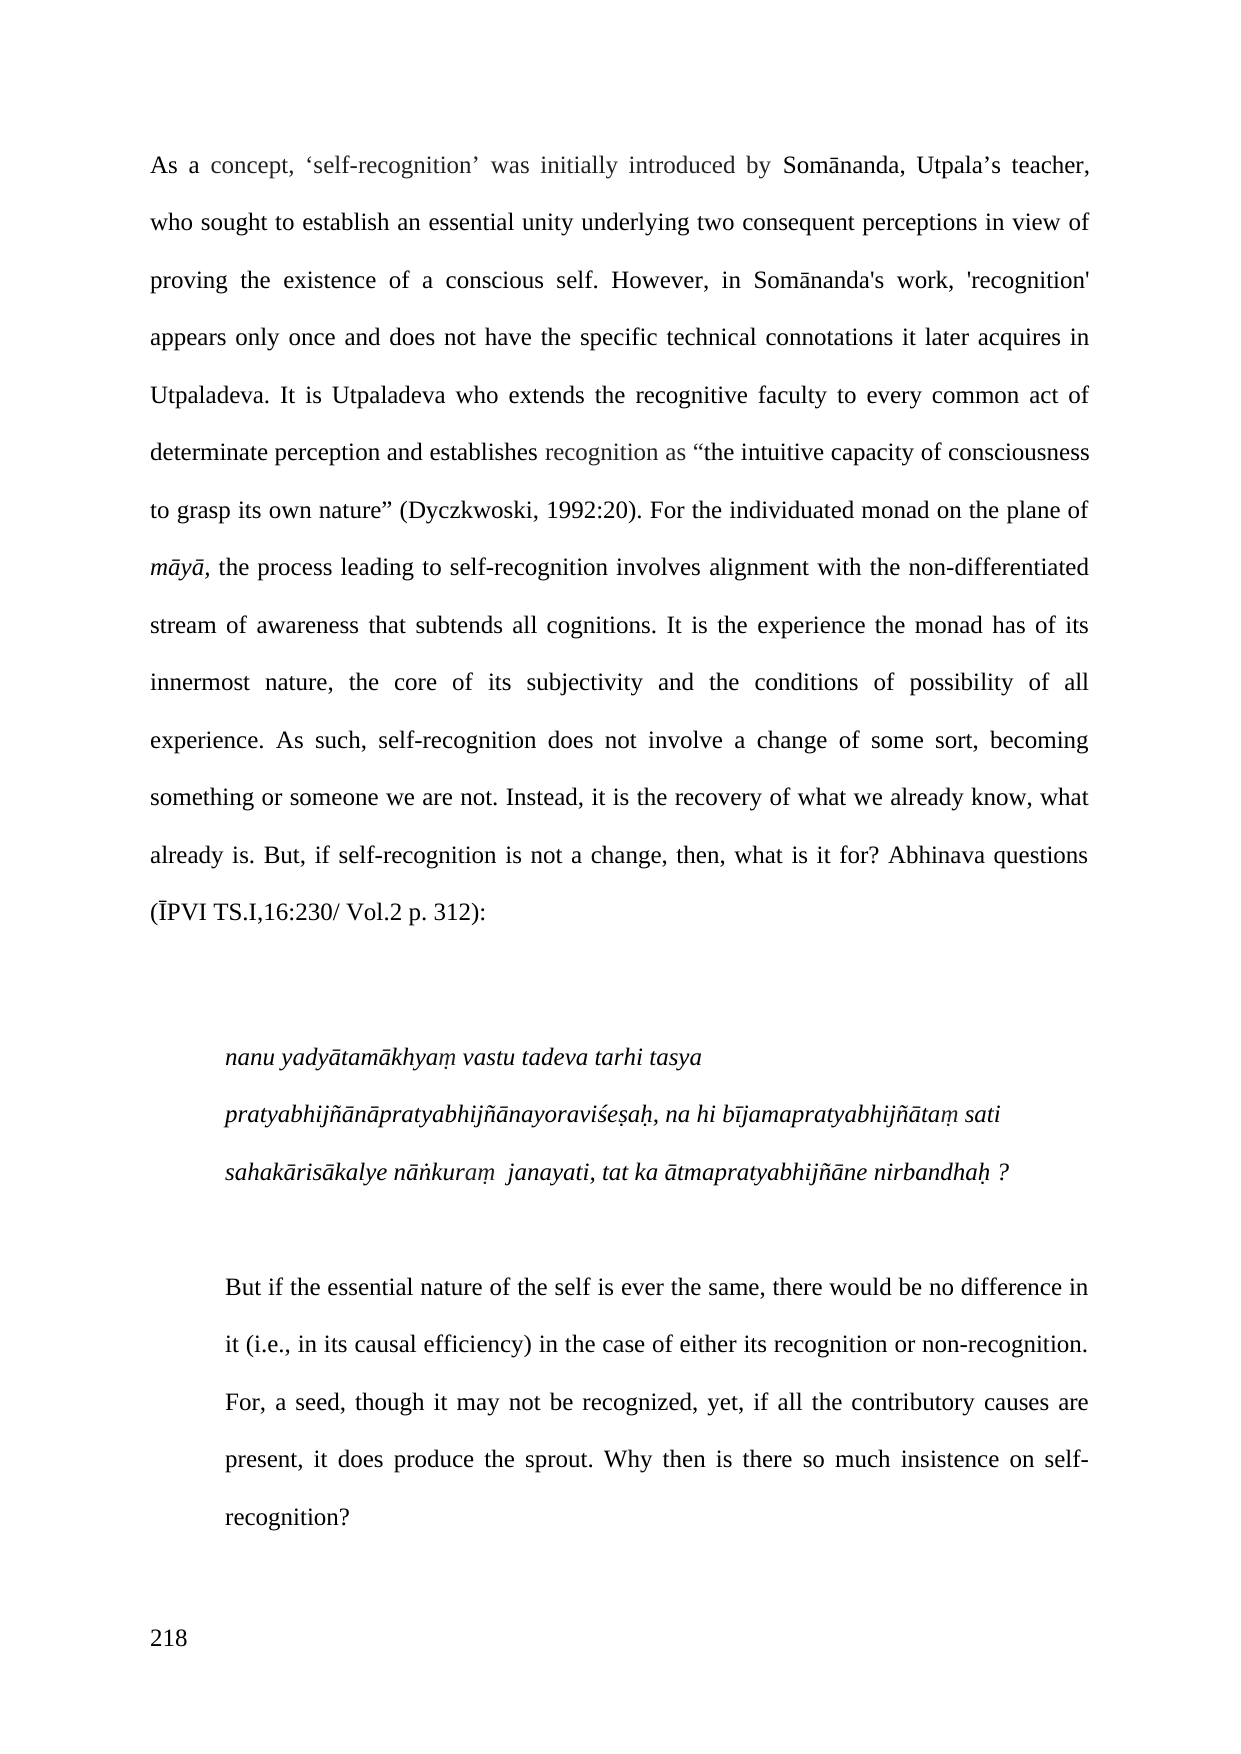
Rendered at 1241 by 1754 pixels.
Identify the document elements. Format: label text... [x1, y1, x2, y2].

text But if the essential nature of the self is ever the same, there would be no difference in it (i.e., in its causal efficiency) in the case of either its recognition or non-recognition. For, a seed, though it may not be recognized, yet, if all the contributory causes are present, it does produce the sprout. Why then is there so much insistence on self-recognition? [225, 1272, 1090, 1530]
text As a concept, ‘self-recognition’ was initially introduced by Somānanda, Utpala’s teacher, who sought to establish an essential unity underlying two consequent perceptions in view of proving the existence of a conscious self. However, in Somānanda's work, 'recognition' appears only once and does not have the specific technical connotations it later acquires in Utpaladeva. It is Utpaladeva who extends the recognitive faculty to every common act of determinate perception and establishes recognition as “the intuitive capacity of consciousness to grasp its own nature” (Dyczkwoski, 1992:20). For the individuated monad on the plane of māyā, the process leading to self-recognition involves alignment with the non-differentiated stream of awareness that subtends all cognitions. It is the experience the monad has of its innermost nature, the core of its subjectivity and the conditions of possibility of all experience. As such, self-recognition does not involve a change of some sort, becoming something or someone we are not. Instead, it is the recovery of what we already know, what already is. But, if self-recognition is not a change, then, what is it for? Abhinava questions (ĪPVI TS.I,16:230/ Vol.2 p. 312): [150, 150, 1090, 926]
text nanu yadyātamākhyaṃ vastu tadeva tarhi tasya pratyabhijñānāpratyabhijñānayoraviśeṣaḥ, na hi bījamapratyabhijñātaṃ sati sahakārisākalye nāṅkuraṃ janayati, tat ka ātmapratyabhijñāne nirbandhaḥ ? [225, 1042, 1090, 1185]
